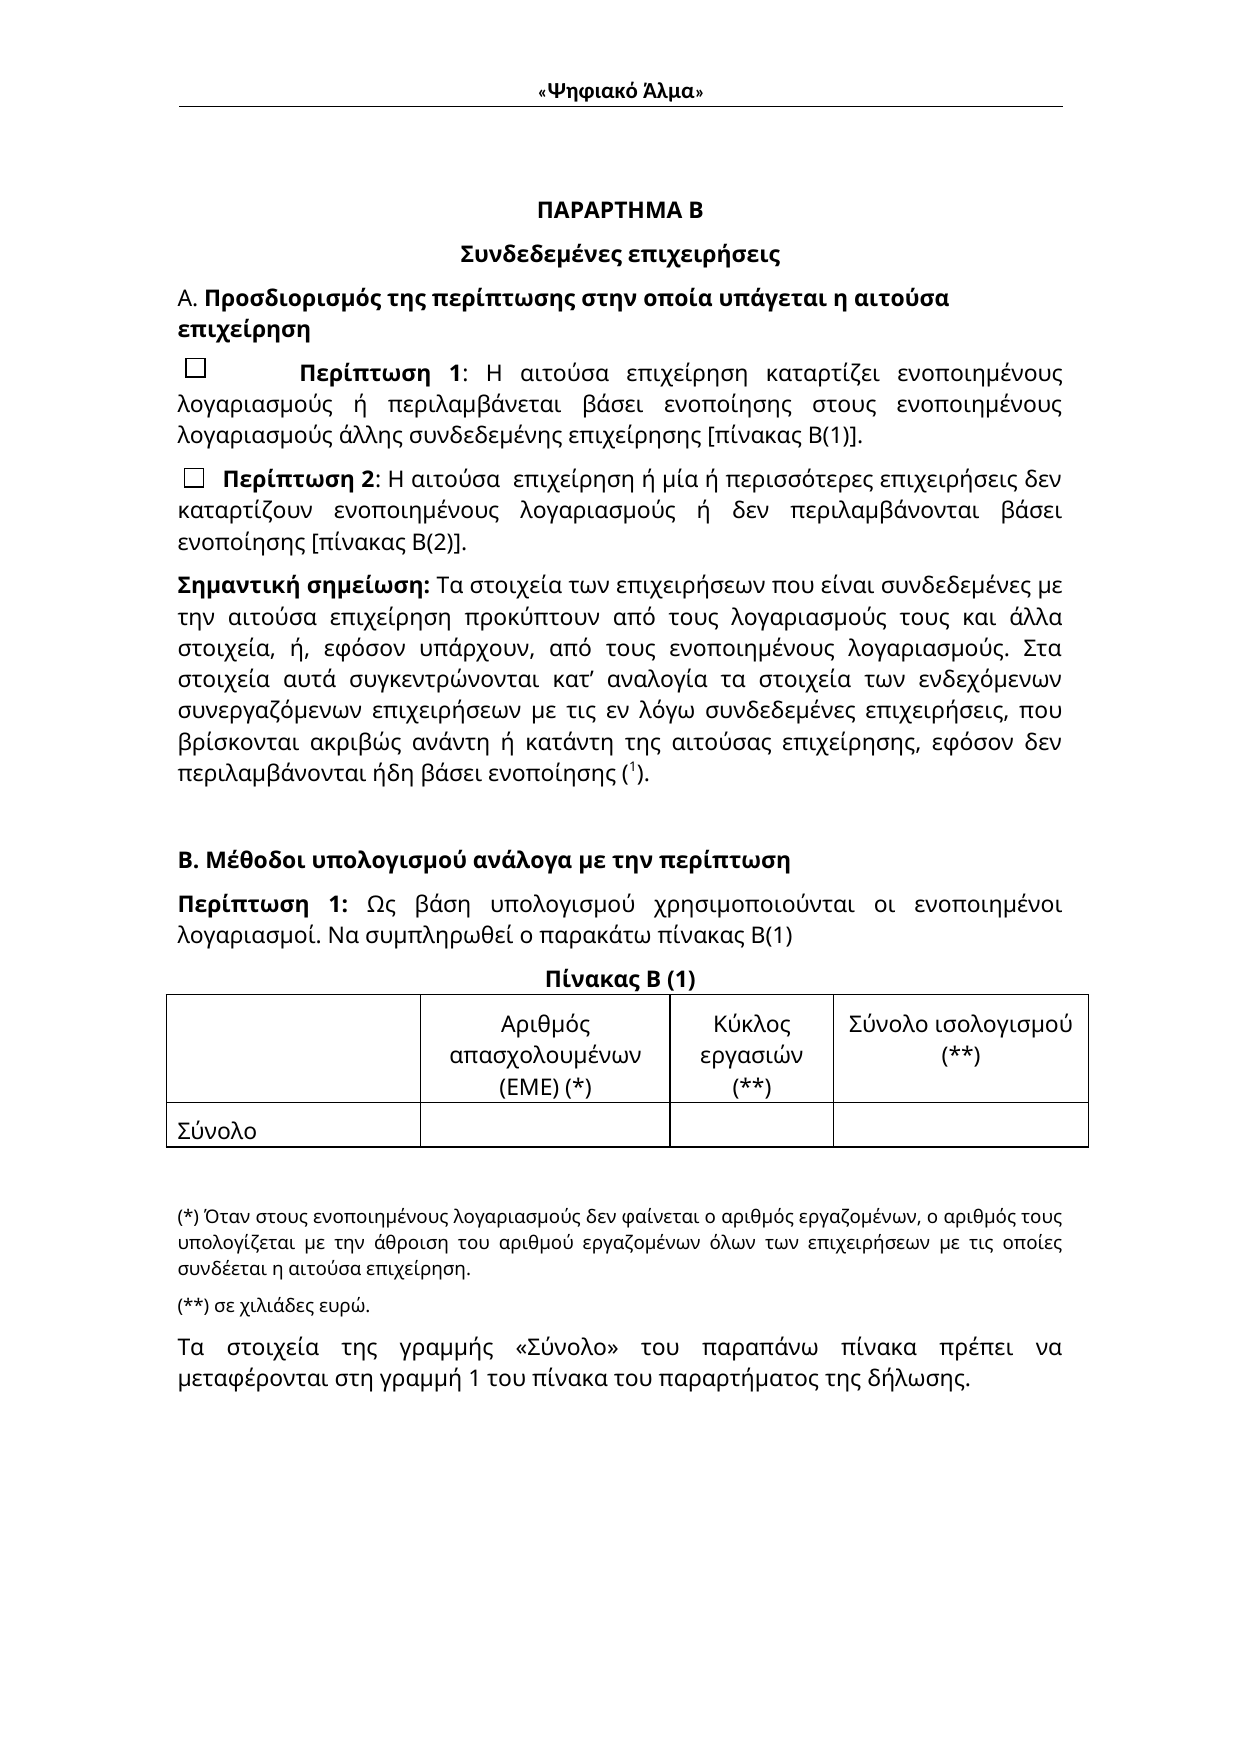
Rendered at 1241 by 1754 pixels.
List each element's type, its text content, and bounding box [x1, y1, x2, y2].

table_header Σύνολο ισολογισμού (**) [834, 995, 1088, 1102]
table_cell [671, 1103, 833, 1146]
table_header Κύκλος εργασιών (**) [671, 995, 833, 1102]
text Περίπτωση 1: Ως βάση υπολογισμού χρησιμοποιούνται οι ενοποιημένοι λογαριασμοί. Να συμπληρωθεί ο παρακάτω πίνακας Β(1) [177, 888, 1063, 951]
text ΠΑΡΑΡΤΗΜΑ Β [177, 194, 1063, 226]
table_cell Σύνολο [167, 1103, 420, 1146]
text (**) σε χιλιάδες ευρώ. [177, 1293, 1063, 1318]
text Πίνακας Β (1) [177, 963, 1063, 994]
text Τα στοιχεία της γραμμής «Σύνολο» του παραπάνω πίνακα πρέπει να μεταφέρονται στη γραμμή 1 του πίνακα του παραρτήματος της δήλωσης. [177, 1331, 1063, 1393]
text Περίπτωση 2: Η αιτούσα επιχείρηση ή μία ή περισσότερες επιχειρήσεις δεν καταρτίζουν ενοποιημένους λογαριασμούς ή δεν περιλαμβάνονται βάσει ενοποίησης [πίνακας Β(2)]. [177, 463, 1063, 557]
text Β. Μέθοδοι υπολογισμού ανάλογα με την περίπτωση [177, 844, 1063, 876]
text Περίπτωση 1: Η αιτούσα επιχείρηση καταρτίζει ενοποιημένους λογαριασμούς ή περιλαμβάνεται βάσει ενοποίησης στους ενοποιημένους λογαριασμούς άλλης συνδεδεμένης επιχείρησης [πίνακας Β(1)]. [177, 357, 1063, 451]
table_header [167, 995, 420, 1102]
text Α. Προσδιορισμός της περίπτωσης στην οποία υπάγεται η αιτούσα επιχείρηση [177, 282, 1063, 344]
text Σημαντική σημείωση: Τα στοιχεία των επιχειρήσεων που είναι συνδεδεμένες με την αιτούσα επιχείρηση προκύπτουν από τους λογαριασμούς τους και άλλα στοιχεία, ή, εφόσον υπάρχουν, από τους ενοποιημένους λογαριασμούς. Στα στοιχεία αυτά συγκεντρώνονται κατ’ αναλογία τα στοιχεία των ενδεχόμενων συνεργαζόμενων επιχειρήσεων με τις εν λόγω συνδεδεμένες επιχειρήσεις, που βρίσκονται ακριβώς ανάντη ή κατάντη της αιτούσας επιχείρησης, εφόσον δεν περιλαμβάνονται ήδη βάσει ενοποίησης (1). [177, 569, 1063, 788]
table_cell [421, 1103, 669, 1146]
table_header Αριθμός απασχολουμένων (ΕΜΕ) (*) [421, 995, 669, 1102]
table_cell [834, 1103, 1088, 1146]
text Συνδεδεμένες επιχειρήσεις [177, 238, 1063, 269]
text (*) Όταν στους ενοποιημένους λογαριασμούς δεν φαίνεται ο αριθμός εργαζομένων, ο αριθμός τους υπολογίζεται με την άθροιση του αριθμού εργαζομένων όλων των επιχειρήσεων με τις οποίες συνδέεται η αιτούσα επιχείρηση. [177, 1204, 1063, 1280]
